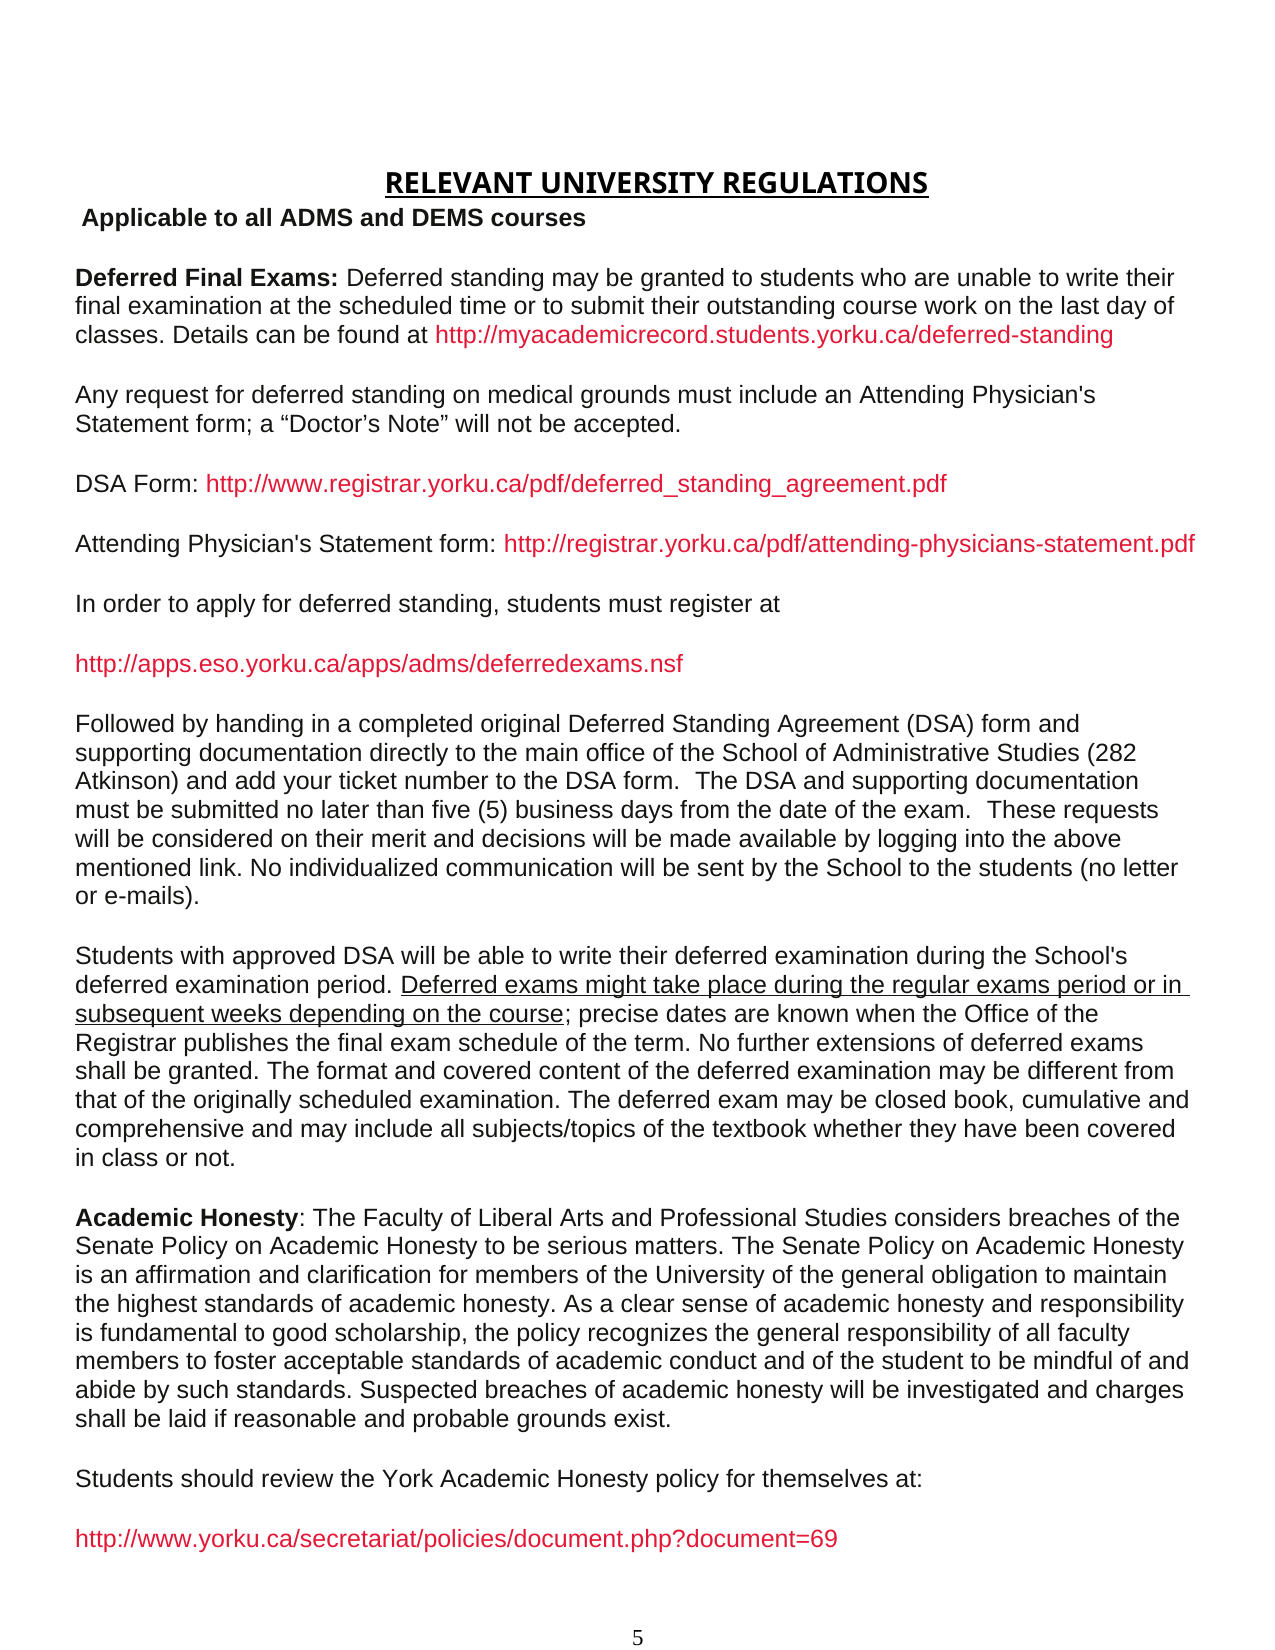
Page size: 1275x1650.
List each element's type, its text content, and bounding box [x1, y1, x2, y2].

text In order to apply for deferred standing, students must register at [75, 589, 1200, 617]
text Students with approved DSA will be able to write their deferred examination during the School's deferred examination period. Deferred exams might take place during the regular exams period or in subsequent weeks depending on the course; precise dates are known when the Office of the Registrar publishes the final exam schedule of the term. No further extensions of deferred exams shall be granted. The format and covered content of the deferred examination may be different from that of the originally scheduled examination. The deferred exam may be closed book, cumulative and comprehensive and may include all subjects/topics of the textbook whether they have been covered in class or not. [75, 941, 1200, 1171]
text http://apps.eso.yorku.ca/apps/adms/deferredexams.nsf [75, 649, 1200, 677]
text Academic Honesty: The Faculty of Liberal Arts and Professional Studies considers breaches of the Senate Policy on Academic Honesty to be serious matters. The Senate Policy on Academic Honesty is an affirmation and clarification for members of the University of the general obligation to maintain the highest standards of academic honesty. As a clear sense of academic honesty and responsibility is fundamental to good scholarship, the policy recognizes the general responsibility of all faculty members to foster acceptable standards of academic conduct and of the student to be mindful of and abide by such standards. Suspected breaches of academic honesty will be investigated and charges shall be laid if reasonable and probable grounds exist. [75, 1202, 1200, 1432]
text RELEVANT UNIVERSITY REGULATIONS [112, 163, 1200, 202]
text http://www.yorku.ca/secretariat/policies/document.php?document=69 [75, 1524, 1200, 1552]
text Followed by handing in a completed original Deferred Standing Agreement (DSA) form and supporting documentation directly to the main office of the School of Administrative Studies (282 Atkinson) and add your ticket number to the DSA form. The DSA and supporting documentation must be submitted no later than five (5) business days from the date of the exam. These requests will be considered on their merit and decisions will be made available by logging into the above mentioned link. No individualized communication will be sent by the School to the students (no letter or e-mails). [75, 709, 1200, 910]
text Students should review the York Academic Honesty policy for themselves at: [75, 1464, 1200, 1492]
text DSA Form: http://www.registrar.yorku.ca/pdf/deferred_standing_agreement.pdf [75, 469, 1200, 497]
text Attending Physician's Statement form: http://registrar.yorku.ca/pdf/attending-physicians-statement.pdf [75, 529, 1200, 557]
text Any request for deferred standing on medical grounds must include an Attending Physician's Statement form; a “Doctor’s Note” will not be accepted. [75, 380, 1200, 437]
text Deferred Final Exams: Deferred standing may be granted to students who are unable to write their final examination at the scheduled time or to submit their outstanding course work on the last day of classes. Details can be found at http://myacademicrecord.students.yorku.ca/deferred-standing [75, 262, 1200, 349]
text Applicable to all ADMS and DEMS courses [75, 202, 1200, 231]
